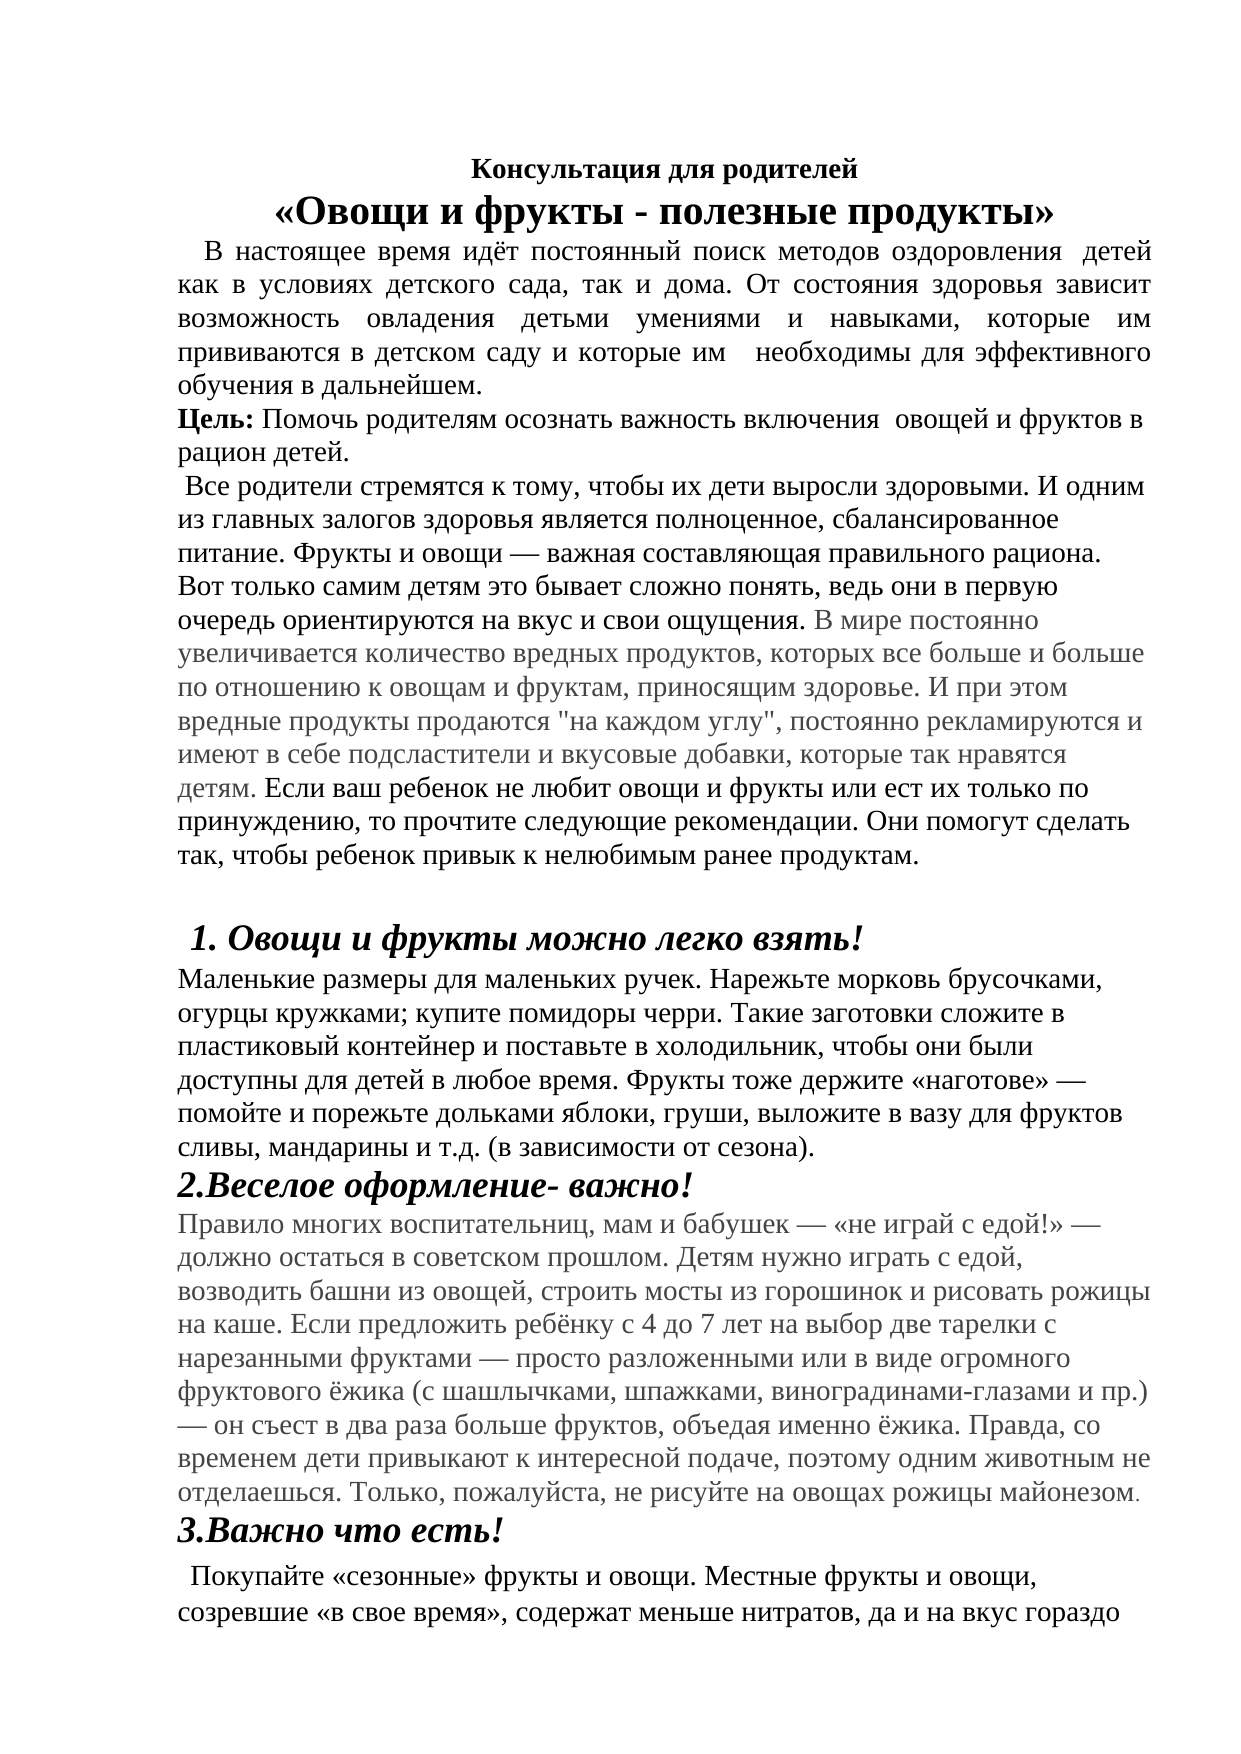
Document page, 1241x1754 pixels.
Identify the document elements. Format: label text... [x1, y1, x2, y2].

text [177, 1551, 1152, 1627]
text 1. Овощи и фрукты можно легко взять! [177, 870, 1152, 961]
text Правило многих воспитательниц, мам и бабушек — «не играй с едой!» — должно остаться в советском прошлом. Детям нужно играть с едой, возводить башни из овощей, строить мосты из горошинок и рисовать рожицы на каше. Если предложить ребёнку с 4 до 7 лет на выбор две тарелки с нарезанными фруктами — просто разложенными или в виде огромного фруктового ёжика (с шашлычками, шпажками, виноградинами-глазами и пр.) — он съест в два раза больше фруктов, объедая именно ёжика. Правда, со временем дети привыкают к интересной подаче, поэтому одним животным не отделаешься. Только, пожалуйста, не рисуйте на овощах рожицы майонезом. [177, 1206, 1152, 1508]
text Цель: Помочь родителям осознать важность включения овощей и фруктов в рацион детей. [177, 401, 1152, 468]
text Консультация для родителей [177, 118, 1152, 185]
text В настоящее время идёт постоянный поиск методов оздоровления детей как в условиях детского сада, так и дома. От состояния здоровья зависит возможность овладения детьми умениями и навыками, которые им прививаются в детском саду и которые им необходимы для эффективного обучения в дальнейшем. [177, 233, 1152, 401]
text «Овощи и фрукты - полезные продукты» [177, 185, 1152, 233]
text 3.Важно что есть! [177, 1508, 1152, 1551]
text Все родители стремятся к тому, чтобы их дети выросли здоровыми. И одним из главных залогов здоровья является полноценное, сбалансированное питание. Фрукты и овощи — важная составляющая правильного рациона. Вот только самим детям это бывает сложно понять, ведь они в первую очередь ориентируются на вкус и свои ощущения. В мире постоянно увеличивается количество вредных продуктов, которых все больше и больше по отношению к овощам и фруктам, приносящим здоровье. И при этом вредные продукты продаются "на каждом углу", постоянно рекламируются и имеют в себе подсластители и вкусовые добавки, которые так нравятся детям. Если ваш ребенок не любит овощи и фрукты или ест их только по принуждению, то прочтите следующие рекомендации. Они помогут сделать так, чтобы ребенок привык к нелюбимым ранее продуктам. [177, 468, 1152, 870]
text Маленькие размеры для маленьких ручек. Нарежьте морковь брусочками, огурцы кружками; купите помидоры черри. Такие заготовки сложите в пластиковый контейнер и поставьте в холодильник, чтобы они были доступны для детей в любое время. Фрукты тоже держите «наготове» — помойте и порежьте дольками яблоки, груши, выложите в вазу для фруктов сливы, мандарины и т.д. (в зависимости от сезона). [177, 961, 1152, 1163]
text 2.Веселое оформление- важно! [177, 1163, 1152, 1206]
